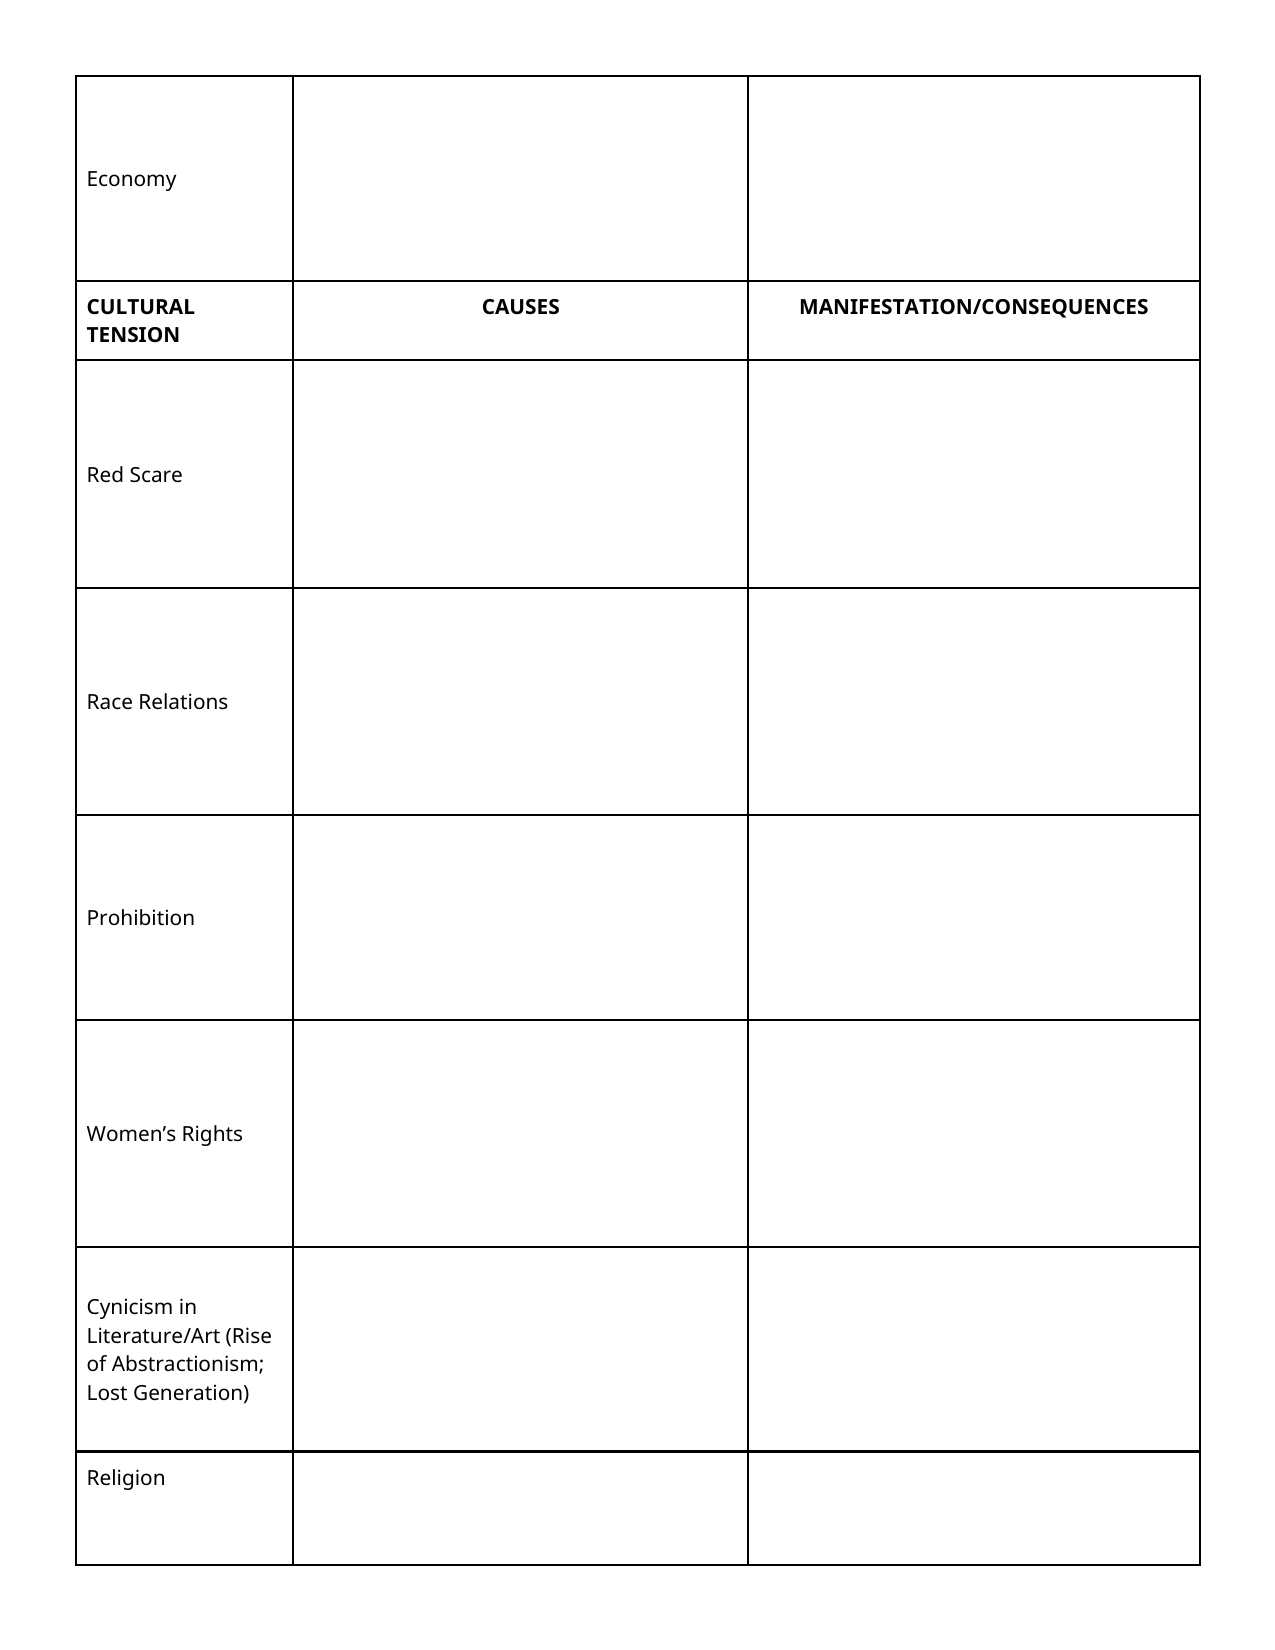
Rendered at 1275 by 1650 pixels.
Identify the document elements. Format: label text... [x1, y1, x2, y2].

table_cell Red Scare [77, 361, 292, 587]
table_cell [294, 589, 747, 814]
table_cell Race Relations [77, 589, 292, 814]
table_cell [749, 77, 1199, 279]
table_cell [749, 1248, 1199, 1450]
table_cell [749, 361, 1199, 587]
table_cell [749, 589, 1199, 814]
table_cell Religion [77, 1453, 292, 1564]
table_cell [749, 816, 1199, 1018]
table_cell CULTURAL TENSION [77, 282, 292, 359]
table_cell [294, 77, 747, 279]
table_cell Women’s Rights [77, 1021, 292, 1246]
table_cell MANIFESTATION/CONSEQUENCES [749, 282, 1199, 359]
table_cell [294, 816, 747, 1018]
table_cell [294, 1021, 747, 1246]
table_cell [77, 77, 292, 279]
table_cell [749, 1021, 1199, 1246]
table_cell Prohibition [77, 816, 292, 1018]
table_cell Cynicism in Literature/Art (Rise of Abstractionism; Lost Generation) [77, 1248, 292, 1450]
table_cell [294, 1453, 747, 1564]
table_cell [294, 1248, 747, 1450]
table_cell [749, 1453, 1199, 1564]
table_cell CAUSES [294, 282, 747, 359]
table_cell [294, 361, 747, 587]
